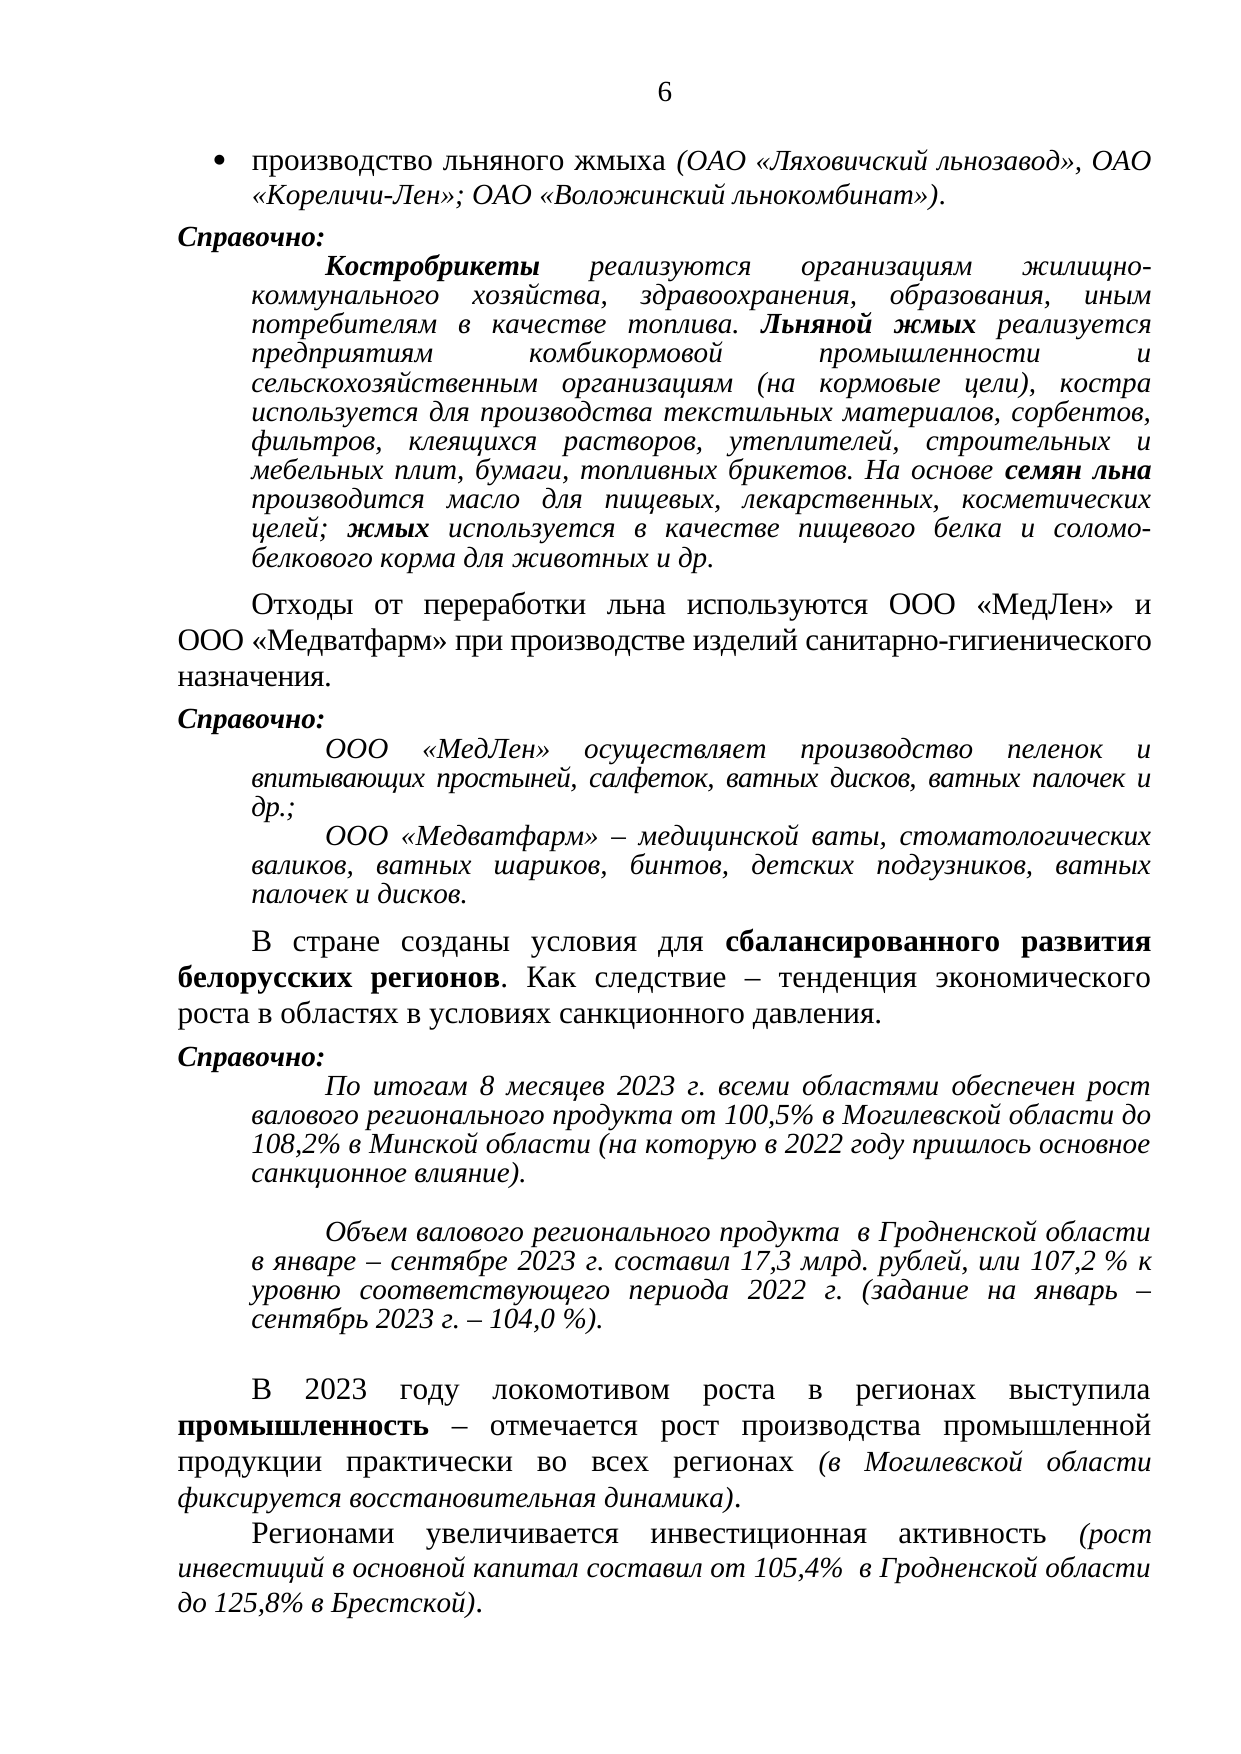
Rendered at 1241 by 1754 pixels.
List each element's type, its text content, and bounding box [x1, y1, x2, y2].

text Справочно: [177, 1043, 1152, 1072]
text Костробрикеты реализуются организациям жилищно-коммунального хозяйства, здравоохранения, образования, иным потребителям в качестве топлива. Льняной жмых реализуется предприятиям комбикормовой промышленности и сельскохозяйственным организациям (на кормовые цели), костра используется для производства текстильных материалов, сорбентов, фильтров, клеящихся растворов, утеплителей, строительных и мебельных плит, бумаги, топливных брикетов. На основе семян льна производится масло для пищевых, лекарственных, косметических целей; жмых используется в качестве пищевого белка и соломо-белкового корма для животных и др. [251, 252, 1152, 573]
text ООО «МедЛен» осуществляет производство пеленок и впитывающих простыней, салфеток, ватных дисков, ватных палочек и др.; [251, 735, 1152, 822]
list производство льняного жмыха (ОАО «Ляховичский льнозавод», ОАО «Кореличи-Лен»; ОАО «Воложинский льнокомбинат»). [214, 141, 1152, 210]
text ООО «Медватфарм» – медицинской ваты, стоматологических валиков, ватных шариков, бинтов, детских подгузников, ватных палочек и дисков. [251, 822, 1152, 910]
text Справочно: [177, 223, 1152, 252]
text В стране созданы условия для сбалансированного развития белорусских регионов. Как следствие – тенденция экономического роста в областях в условиях санкционного давления. [177, 922, 1152, 1030]
text Справочно: [177, 706, 1152, 735]
text В 2023 году локомотивом роста в регионах выступила промышленность – отмечается рост производства промышленной продукции практически во всех регионах (в Могилевской области фиксируется восстановительная динамика). [177, 1370, 1152, 1514]
text По итогам 8 месяцев 2023 г. всеми областями обеспечен рост валового регионального продукта от 100,5% в Могилевской области до 108,2% в Минской области (на которую в 2022 году пришлось основное санкционное влияние). [251, 1072, 1152, 1188]
text Регионами увеличивается инвестиционная активность (рост инвестиций в основной капитал составил от 105,4% в Гродненской области до 125,8% в Брестской). [177, 1514, 1152, 1619]
text Отходы от переработки льна используются ООО «МедЛен» и ООО «Медватфарм» при производстве изделий санитарно-гигиенического назначения. [177, 585, 1152, 693]
text Объем валового регионального продукта в Гродненской области в январе – сентябре 2023 г. составил 17,3 млрд. рублей, или 107,2 % к уровню соответствующего периода 2022 г. (задание на январь – сентябрь 2023 г. – 104,0 %). [251, 1218, 1152, 1334]
